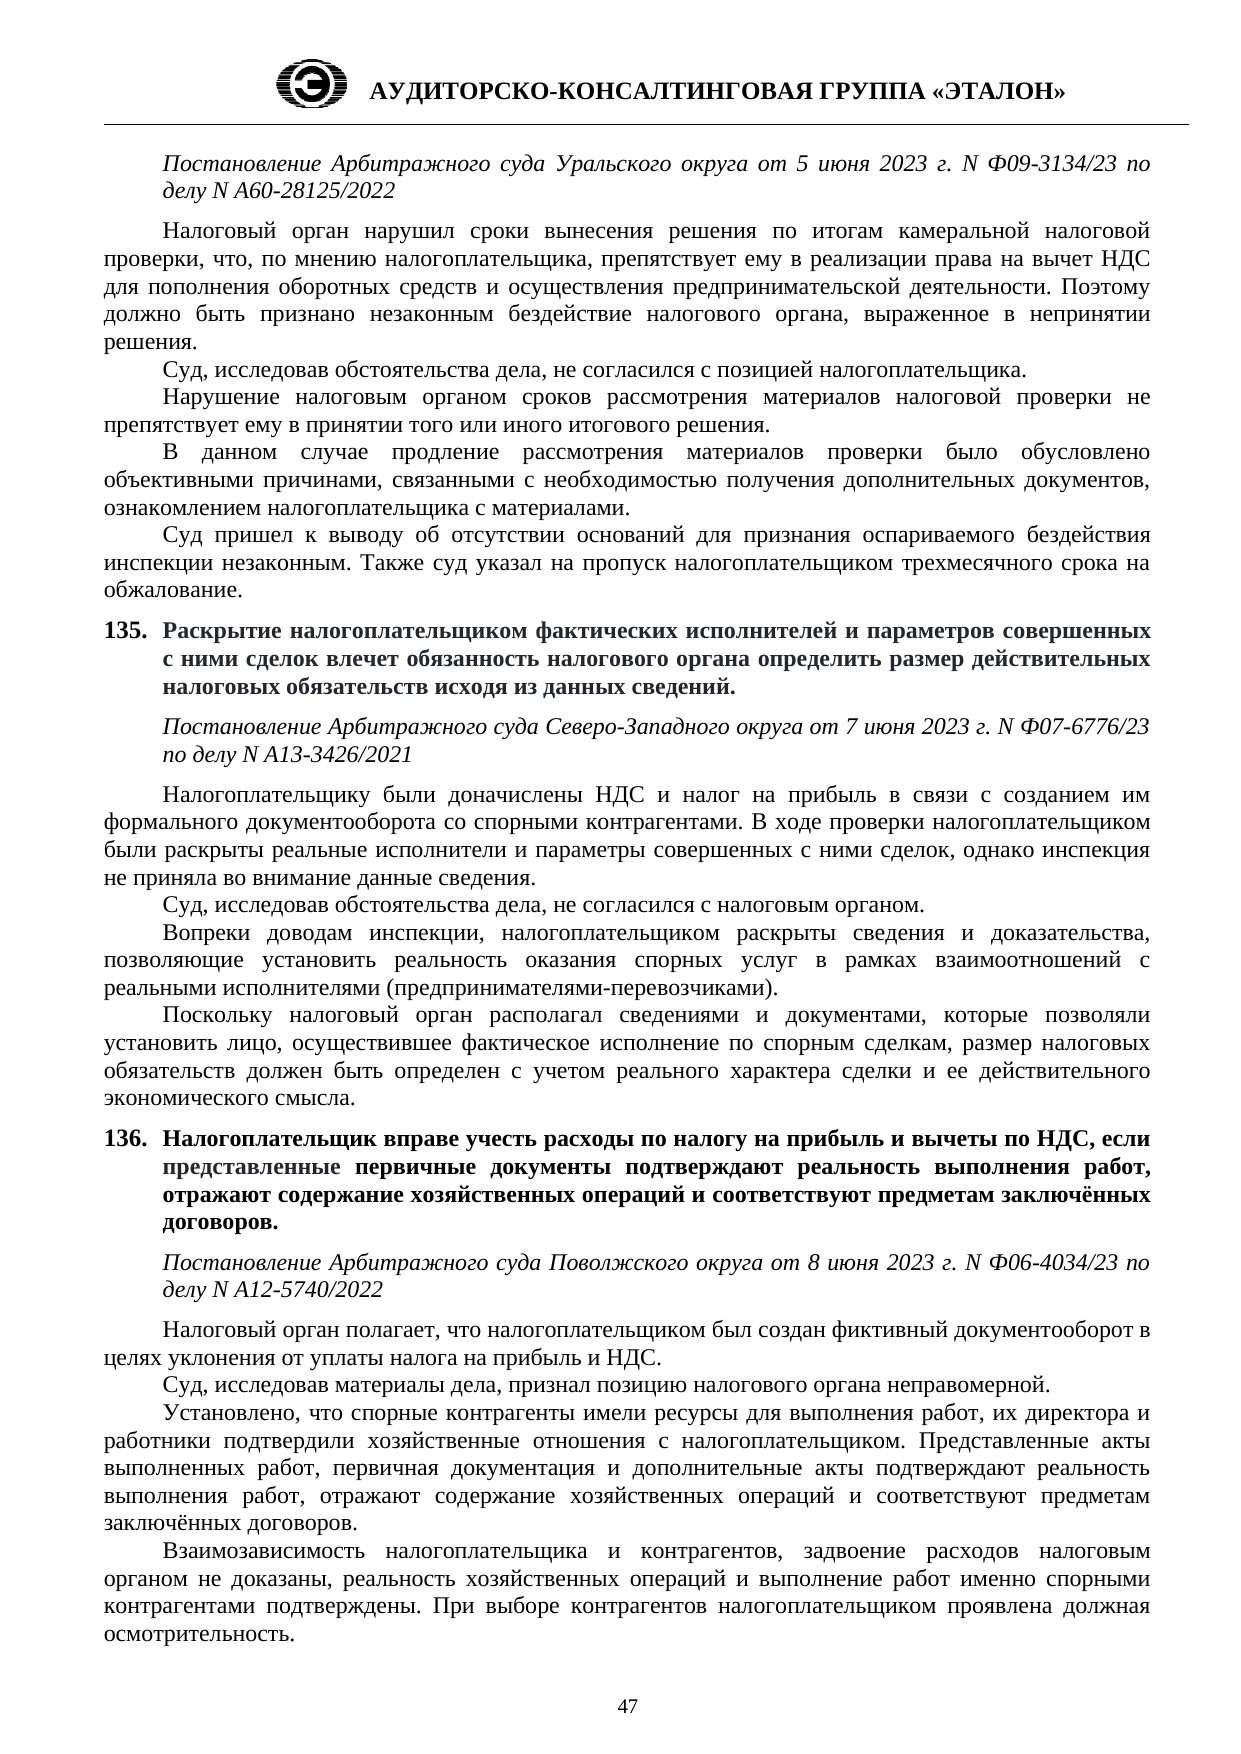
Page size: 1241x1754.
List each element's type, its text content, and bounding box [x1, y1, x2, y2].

text Постановление Арбитражного суда Северо-Западного округа от 7 июня 2023 г. N Ф07-6776/23 по делу N А13-3426/2021 [162, 712, 1152, 767]
list Раскрытие налогоплательщиком фактических исполнителей и параметров совершенных с ними сделок влечет обязанность налогового органа определить размер действительных налоговых обязательств исходя из данных сведений. [103, 616, 1152, 699]
list Суд пришел к выводу об отсутствии оснований для признания оспариваемого бездействия инспекции незаконным. Также суд указал на пропуск налогоплательщиком трехмесячного срока на обжалование. [103, 520, 1152, 603]
list Суд, исследовав материалы дела, признал позицию налогового органа неправомерной. [103, 1370, 1152, 1398]
list В данном случае продление рассмотрения материалов проверки было обусловлено объективными причинами, связанными с необходимостью получения дополнительных документов, ознакомлением налогоплательщика с материалами. [103, 437, 1152, 520]
list Взаимозависимость налогоплательщика и контрагентов, задвоение расходов налоговым органом не доказаны, реальность хозяйственных операций и выполнение работ именно спорными контрагентами подтверждены. При выборе контрагентов налогоплательщиком проявлена должная осмотрительность. [103, 1536, 1152, 1646]
list Поскольку налоговый орган располагал сведениями и документами, которые позволяли установить лицо, осуществившее фактическое исполнение по спорным сделкам, размер налоговых обязательств должен быть определен с учетом реального характера сделки и ее действительного экономического смысла. [103, 1001, 1152, 1111]
list Налоговый орган нарушил сроки вынесения решения по итогам камеральной налоговой проверки, что, по мнению налогоплательщика, препятствует ему в реализации права на вычет НДС для пополнения оборотных средств и осуществления предпринимательской деятельности. Поэтому должно быть признано незаконным бездействие налогового органа, выраженное в непринятии решения. [103, 217, 1152, 354]
list Суд, исследовав обстоятельства дела, не согласился с позицией налогоплательщика. [103, 354, 1152, 382]
list Налогоплательщик вправе учесть расходы по налогу на прибыль и вычеты по НДС, если представленные первичные документы подтверждают реальность выполнения работ, отражают содержание хозяйственных операций и соответствуют предметам заключённых договоров. [103, 1123, 1152, 1235]
list Суд, исследовав обстоятельства дела, не согласился с налоговым органом. [103, 890, 1152, 918]
list Вопреки доводам инспекции, налогоплательщиком раскрыты сведения и доказательства, позволяющие установить реальность оказания спорных услуг в рамках взаимоотношений с реальными исполнителями (предпринимателями-перевозчиками). [103, 918, 1152, 1001]
list Нарушение налоговым органом сроков рассмотрения материалов налоговой проверки не препятствует ему в принятии того или иного итогового решения. [103, 382, 1152, 437]
text Постановление Арбитражного суда Уральского округа от 5 июня 2023 г. N Ф09-3134/23 по делу N А60-28125/2022 [162, 149, 1152, 204]
list Налогоплательщику были доначислены НДС и налог на прибыль в связи с созданием им формального документооборота со спорными контрагентами. В ходе проверки налогоплательщиком были раскрыты реальные исполнители и параметры совершенных с ними сделок, однако инспекция не приняла во внимание данные сведения. [103, 780, 1152, 890]
list Налоговый орган полагает, что налогоплательщиком был создан фиктивный документооборот в целях уклонения от уплаты налога на прибыль и НДС. [103, 1315, 1152, 1370]
text Постановление Арбитражного суда Поволжского округа от 8 июня 2023 г. N Ф06-4034/23 по делу N А12-5740/2022 [162, 1247, 1152, 1303]
list Установлено, что спорные контрагенты имели ресурсы для выполнения работ, их директора и работники подтвердили хозяйственные отношения с налогоплательщиком. Представленные акты выполненных работ, первичная документация и дополнительные акты подтверждают реальность выполнения работ, отражают содержание хозяйственных операций и соответствуют предметам заключённых договоров. [103, 1398, 1152, 1536]
